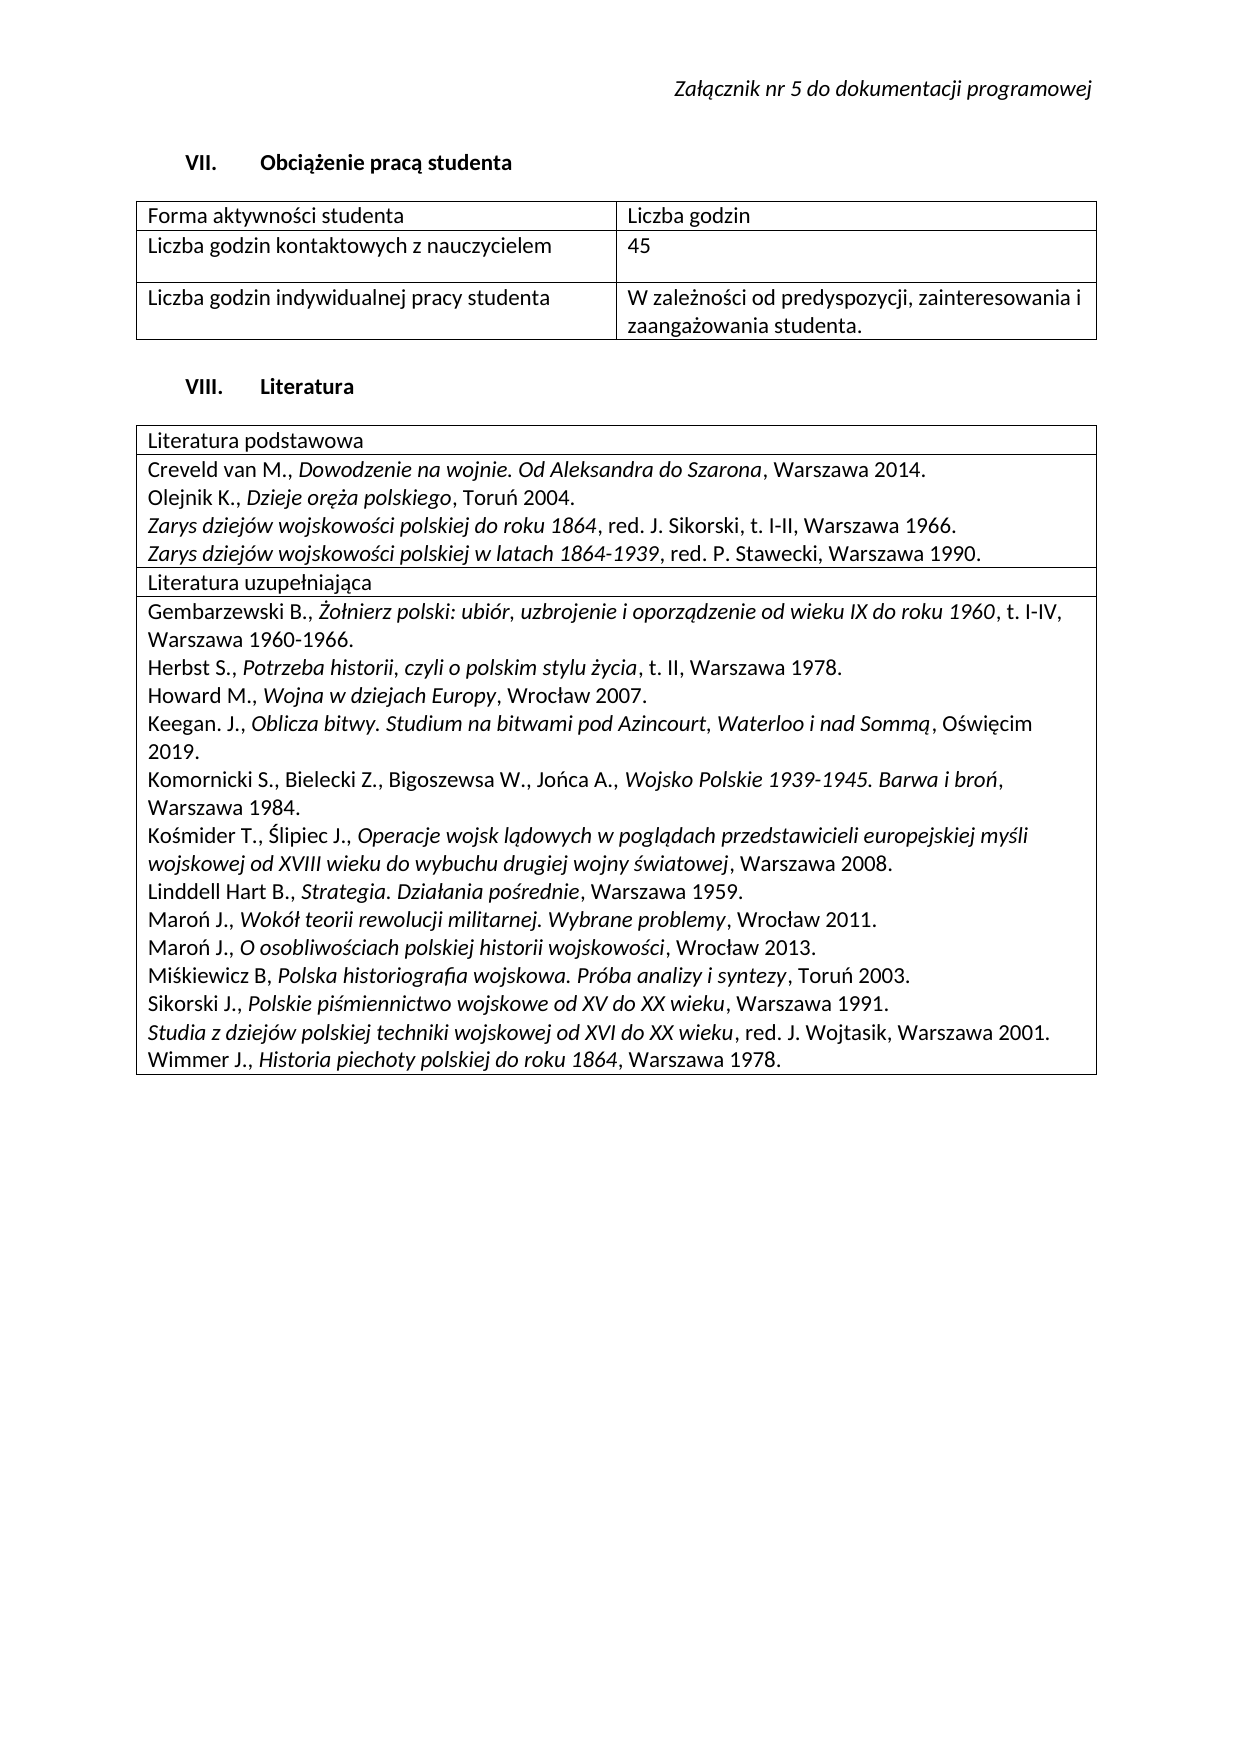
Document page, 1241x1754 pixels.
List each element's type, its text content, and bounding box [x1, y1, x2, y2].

table_cell 45 [617, 231, 1096, 282]
table_cell Gembarzewski B., Żołnierz polski: ubiór, uzbrojenie i oporządzenie od wieku IX do roku 1960, t. I-IV, Warszawa 1960-1966. Herbst S., Potrzeba historii, czyli o polskim stylu życia, t. II, Warszawa 1978. Howard M., Wojna w dziejach Europy, Wrocław 2007. Keegan. J., Oblicza bitwy. Studium na bitwami pod Azincourt, Waterloo i nad Sommą, Oświęcim 2019. Komornicki S., Bielecki Z., Bigoszewsa W., Jońca A., Wojsko Polskie 1939-1945. Barwa i broń, Warszawa 1984. Kośmider T., Ślipiec J., Operacje wojsk lądowych w poglądach przedstawicieli europejskiej myśli wojskowej od XVIII wieku do wybuchu drugiej wojny światowej, Warszawa 2008. Linddell Hart B., Strategia. Działania pośrednie, Warszawa 1959. Maroń J., Wokół teorii rewolucji militarnej. Wybrane problemy, Wrocław 2011. Maroń J., O osobliwościach polskiej historii wojskowości, Wrocław 2013. Miśkiewicz B, Polska historiografia wojskowa. Próba analizy i syntezy, Toruń 2003. Sikorski J., Polskie piśmiennictwo wojskowe od XV do XX wieku, Warszawa 1991. Studia z dziejów polskiej techniki wojskowej od XVI do XX wieku, red. J. Wojtasik, Warszawa 2001. Wimmer J., Historia piechoty polskiej do roku 1864, Warszawa 1978. [137, 597, 1096, 1074]
table_cell Literatura uzupełniająca [137, 568, 1096, 596]
table_cell W zależności od predyspozycji, zainteresowania i zaangażowania studenta. [617, 283, 1096, 339]
table_cell Creveld van M., Dowodzenie na wojnie. Od Aleksandra do Szarona, Warszawa 2014. Olejnik K., Dzieje oręża polskiego, Toruń 2004. Zarys dziejów wojskowości polskiej do roku 1864, red. J. Sikorski, t. I-II, Warszawa 1966. Zarys dziejów wojskowości polskiej w latach 1864-1939, red. P. Stawecki, Warszawa 1990. [137, 455, 1096, 567]
table_header Liczba godzin [617, 202, 1096, 230]
table_header Literatura podstawowa [137, 426, 1096, 454]
table_cell Liczba godzin kontaktowych z nauczycielem [137, 231, 616, 282]
table_header Forma aktywności studenta [137, 202, 616, 230]
table_cell Liczba godzin indywidualnej pracy studenta [137, 283, 616, 339]
list Obciążenie pracą studenta [185, 148, 1093, 176]
list Literatura [185, 372, 1093, 400]
